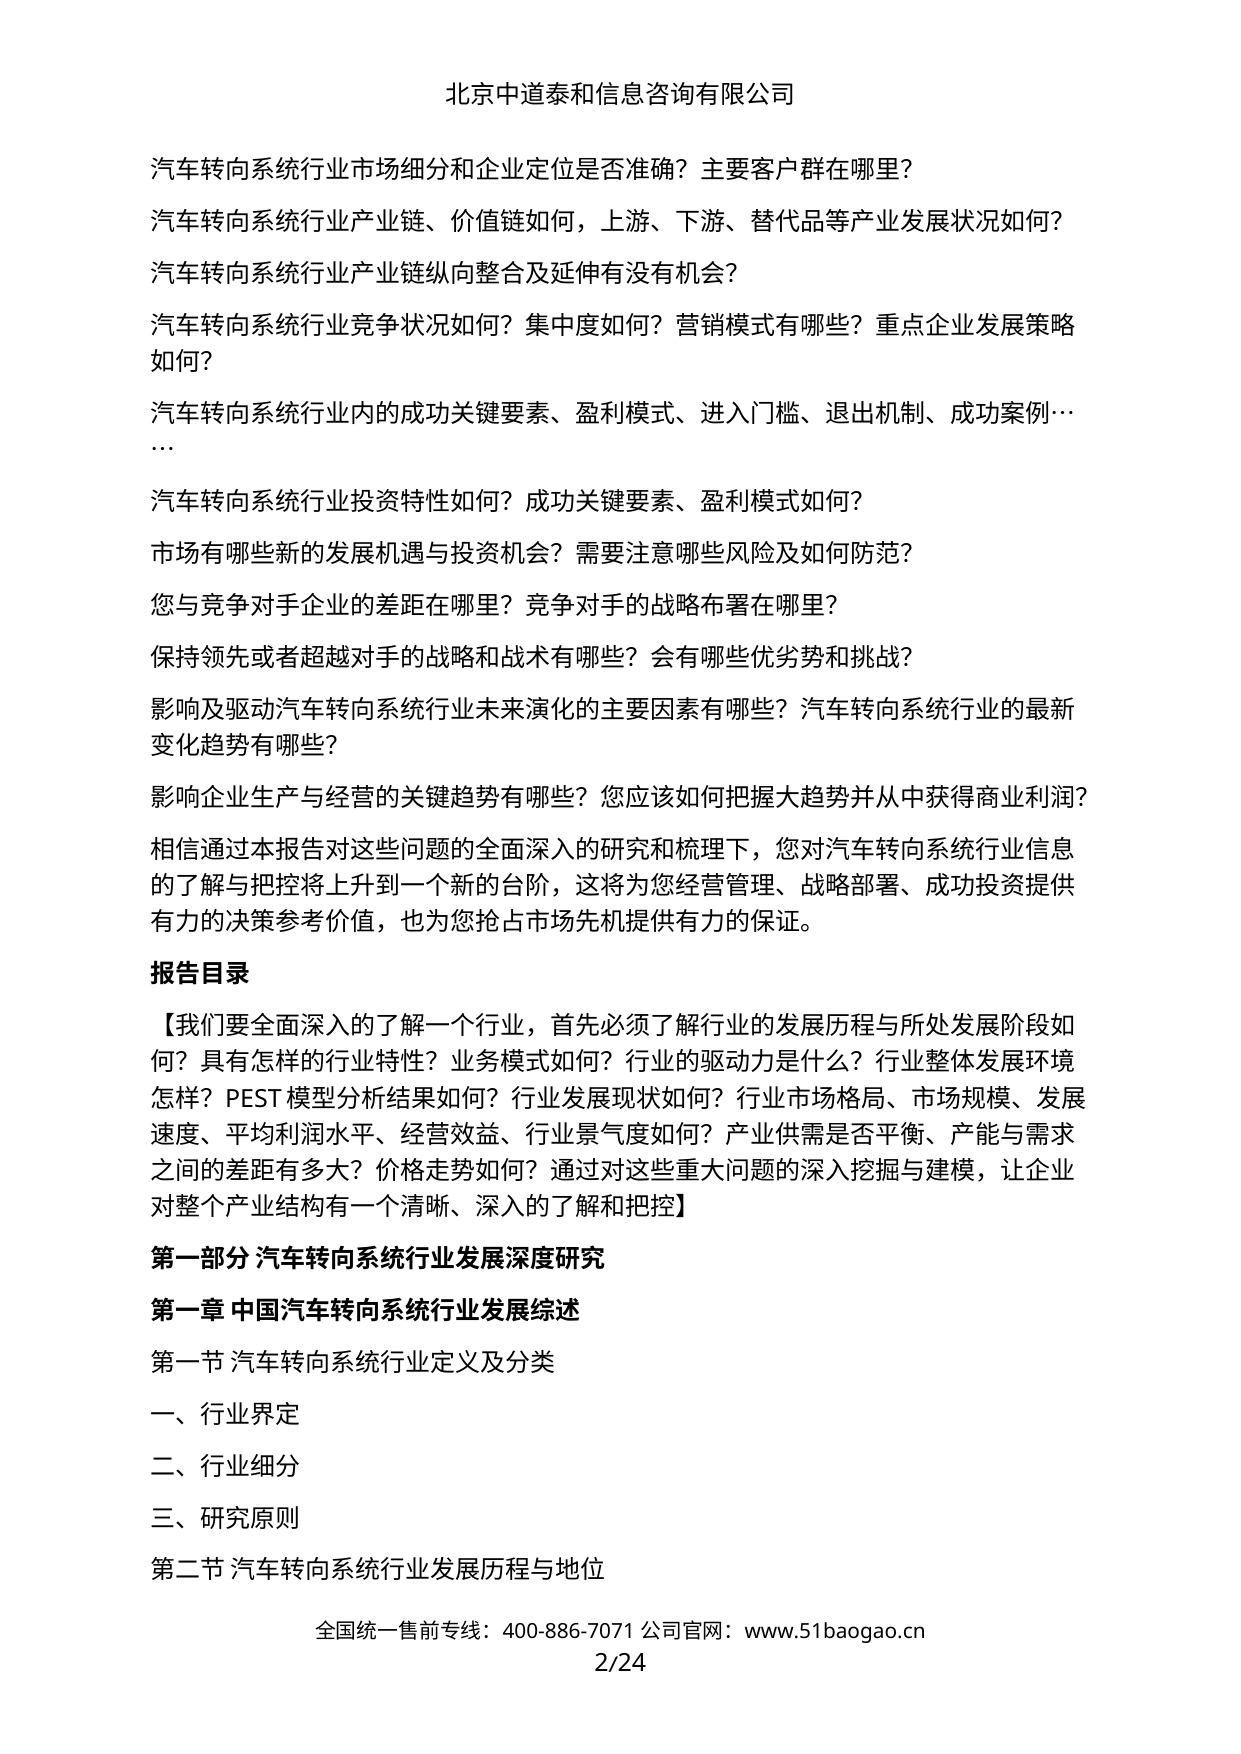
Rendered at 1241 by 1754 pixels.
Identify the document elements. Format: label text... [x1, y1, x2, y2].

text 第一节 汽车转向系统行业定义及分类 [150, 1342, 1090, 1379]
text 【我们要全面深入的了解一个行业，首先必须了解行业的发展历程与所处发展阶段如何？具有怎样的行业特性？业务模式如何？行业的驱动力是什么？行业整体发展环境怎样？PEST模型分析结果如何？行业发展现状如何？行业市场格局、市场规模、发展速度、平均利润水平、经营效益、行业景气度如何？产业供需是否平衡、产能与需求之间的差距有多大？价格走势如何？通过对这些重大问题的深入挖掘与建模，让企业对整个产业结构有一个清晰、深入的了解和把控】 [150, 1006, 1090, 1223]
text 汽车转向系统行业产业链纵向整合及延伸有没有机会？ [150, 254, 1090, 290]
text 第一部分 汽车转向系统行业发展深度研究 [150, 1239, 1090, 1275]
text 二、行业细分 [150, 1446, 1090, 1482]
text 报告目录 [150, 954, 1090, 990]
text 一、行业界定 [150, 1394, 1090, 1431]
text 相信通过本报告对这些问题的全面深入的研究和梳理下，您对汽车转向系统行业信息的了解与把控将上升到一个新的台阶，这将为您经营管理、战略部署、成功投资提供有力的决策参考价值，也为您抢占市场先机提供有力的保证。 [150, 829, 1090, 938]
text 汽车转向系统行业投资特性如何？成功关键要素、盈利模式如何？ [150, 482, 1090, 518]
text 影响企业生产与经营的关键趋势有哪些？您应该如何把握大趋势并从中获得商业利润？ [150, 777, 1090, 814]
text 影响及驱动汽车转向系统行业未来演化的主要因素有哪些？汽车转向系统行业的最新变化趋势有哪些？ [150, 689, 1090, 762]
text 汽车转向系统行业市场细分和企业定位是否准确？主要客户群在哪里？ [150, 150, 1090, 186]
text 汽车转向系统行业内的成功关键要素、盈利模式、进入门槛、退出机制、成功案例…… [150, 394, 1090, 466]
text 保持领先或者超越对手的战略和战术有哪些？会有哪些优劣势和挑战？ [150, 637, 1090, 674]
text 汽车转向系统行业产业链、价值链如何，上游、下游、替代品等产业发展状况如何？ [150, 202, 1090, 238]
text 您与竞争对手企业的差距在哪里？竞争对手的战略布署在哪里？ [150, 586, 1090, 622]
text 汽车转向系统行业竞争状况如何？集中度如何？营销模式有哪些？重点企业发展策略如何？ [150, 306, 1090, 378]
text 市场有哪些新的发展机遇与投资机会？需要注意哪些风险及如何防范？ [150, 534, 1090, 570]
text 第一章 中国汽车转向系统行业发展综述 [150, 1291, 1090, 1327]
text 三、研究原则 [150, 1498, 1090, 1534]
text 第二节 汽车转向系统行业发展历程与地位 [150, 1550, 1090, 1586]
